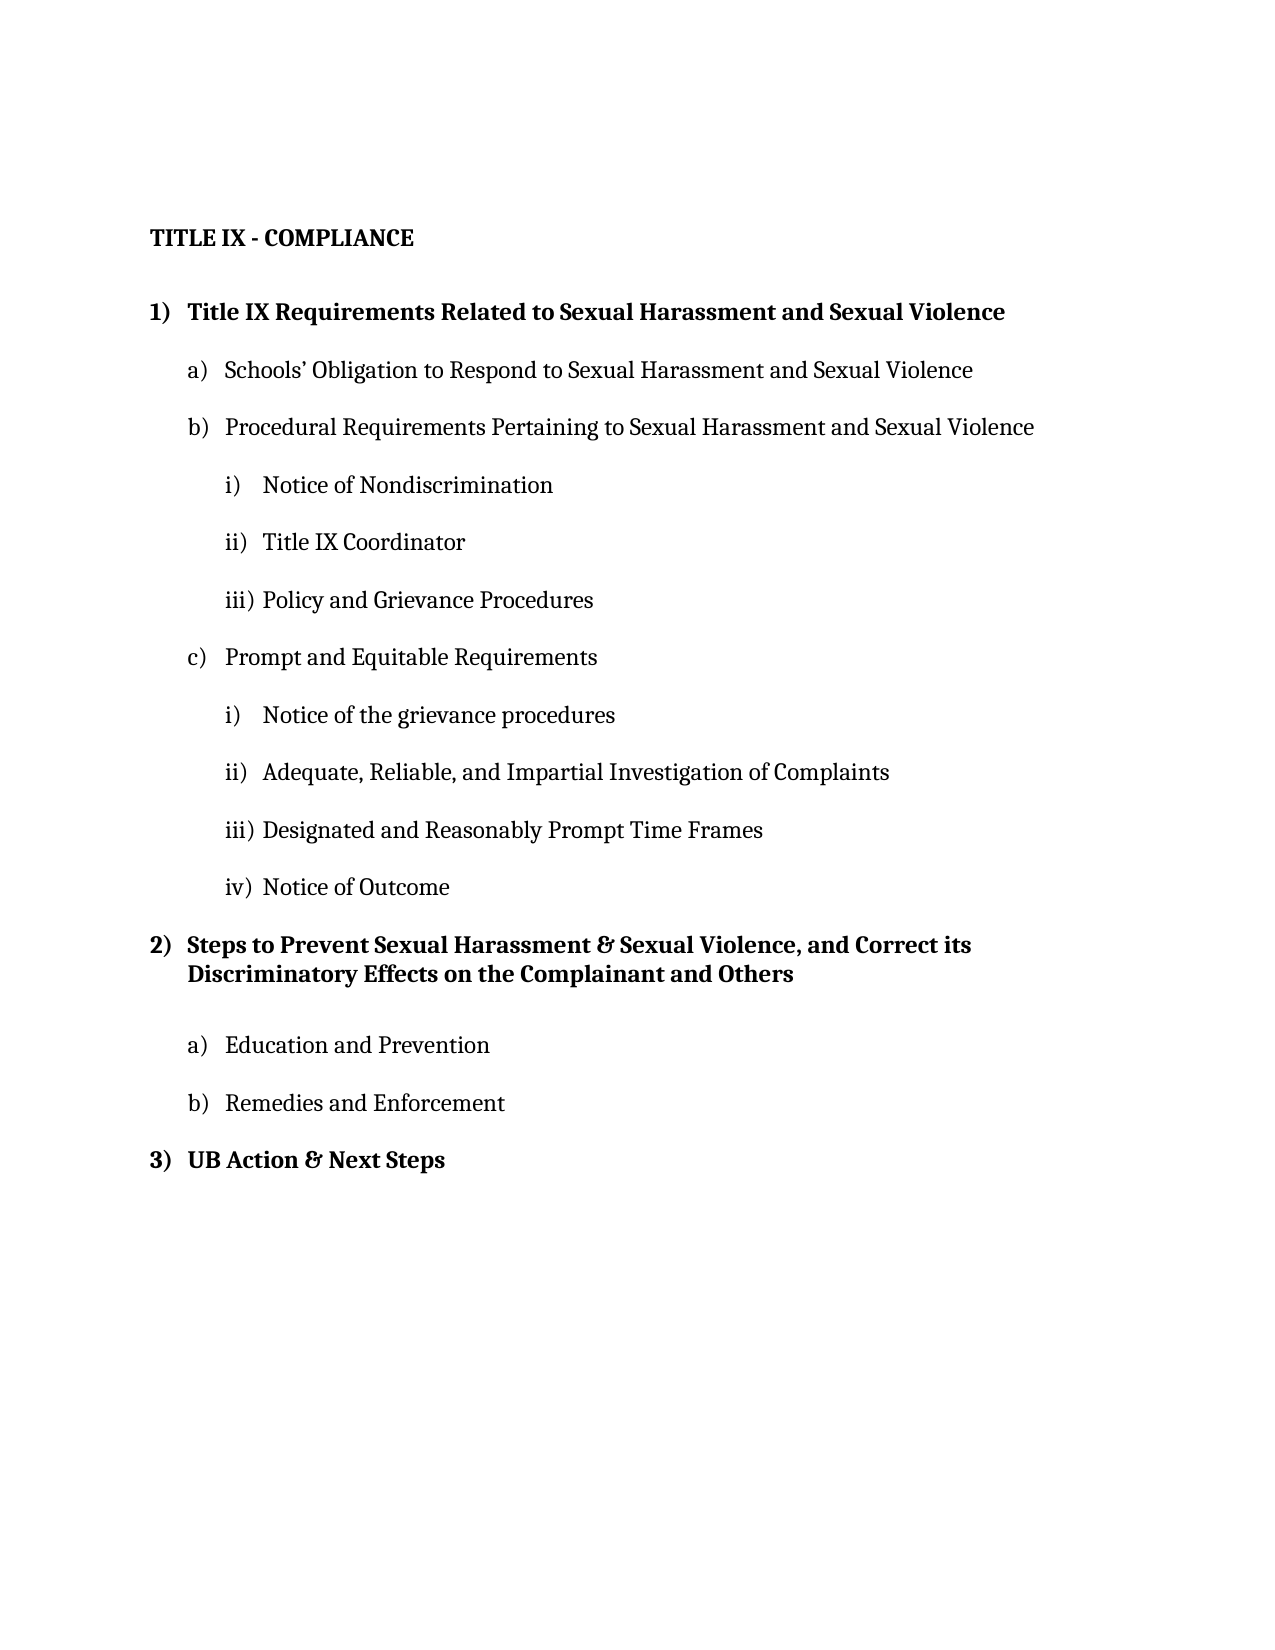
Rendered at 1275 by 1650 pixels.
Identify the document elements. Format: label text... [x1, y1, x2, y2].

list Policy and Grievance Procedures [225, 586, 1125, 614]
list Adequate, Reliable, and Impartial Investigation of Complaints [225, 758, 1125, 787]
list Prompt and Equitable Requirements [187, 643, 1125, 672]
list Notice of the grievance procedures [225, 701, 1125, 729]
list Notice of Nondiscrimination [225, 471, 1125, 499]
text TITLE IX - COMPLIANCE [150, 224, 1125, 253]
list Designated and Reasonably Prompt Time Frames [225, 816, 1125, 844]
list Title IX Requirements Related to Sexual Harassment and Sexual Violence [150, 298, 1125, 327]
list Schools’ Obligation to Respond to Sexual Harassment and Sexual Violence [187, 356, 1125, 384]
list Procedural Requirements Pertaining to Sexual Harassment and Sexual Violence [187, 413, 1125, 442]
list UB Action & Next Steps [150, 1146, 1125, 1175]
list Title IX Coordinator [225, 528, 1125, 557]
list Remedies and Enforcement [187, 1089, 1125, 1118]
list Education and Prevention [187, 1031, 1125, 1060]
list Notice of Outcome [225, 873, 1125, 902]
list Steps to Prevent Sexual Harassment & Sexual Violence, and Correct its Discriminatory Effects on the Complainant and Others [150, 931, 1125, 988]
